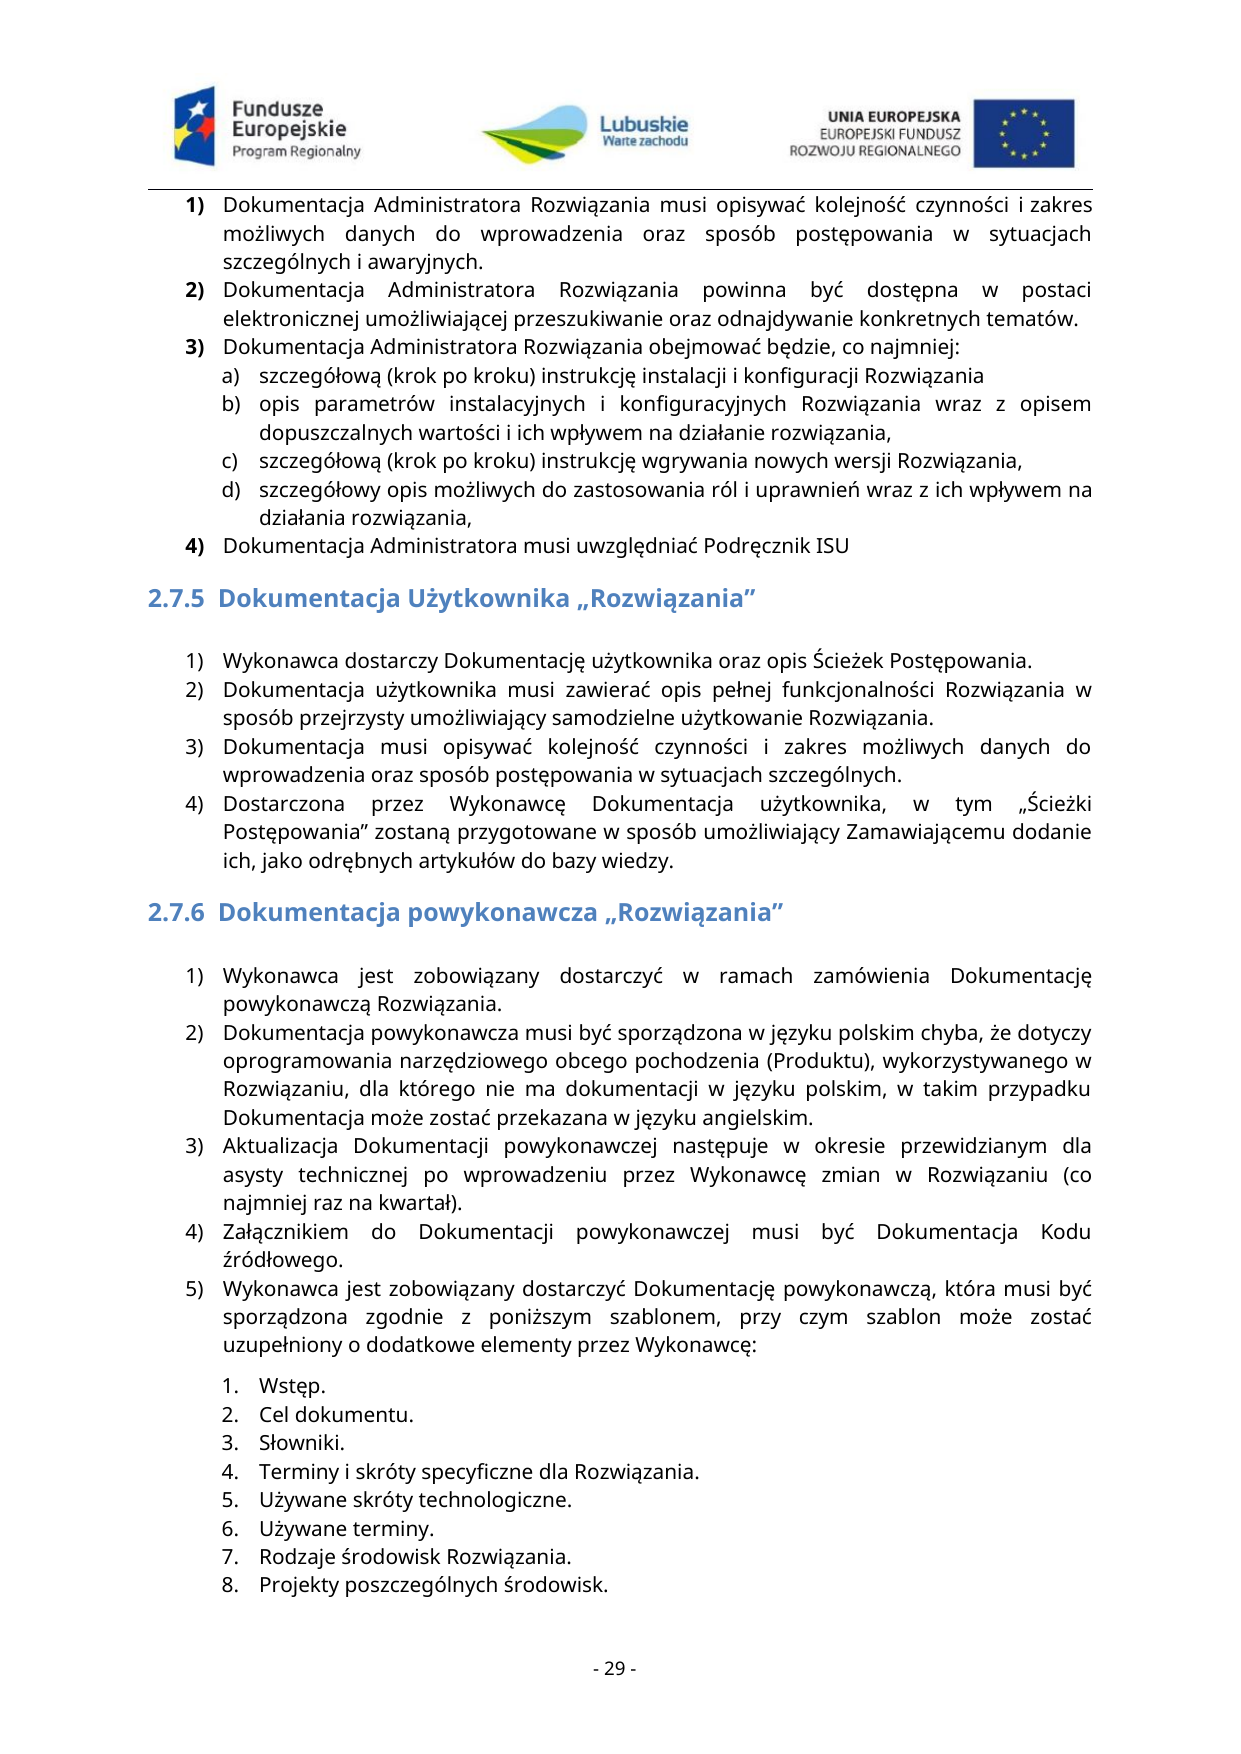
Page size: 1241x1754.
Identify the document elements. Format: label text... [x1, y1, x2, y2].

list Wykonawca jest zobowiązany dostarczyć Dokumentację powykonawczą, która musi być sporządzona zgodnie z poniższym szablonem, przy czym szablon może zostać uzupełniony o dodatkowe elementy przez Wykonawcę: [185, 1274, 1093, 1359]
list Rodzaje środowisk Rozwiązania. [221, 1542, 1093, 1571]
list Wstęp. [221, 1371, 1093, 1400]
list Używane terminy. [221, 1514, 1093, 1542]
list Używane skróty technologiczne. [221, 1485, 1093, 1514]
list Cel dokumentu. [221, 1400, 1093, 1428]
list Dostarczona przez Wykonawcę Dokumentacja użytkownika, w tym „Ścieżki Postępowania” zostaną przygotowane w sposób umożliwiający Zamawiającemu dodanie ich, jako odrębnych artykułów do bazy wiedzy. [185, 789, 1093, 874]
list Dokumentacja Administratora Rozwiązania musi opisywać kolejność czynności i zakres możliwych danych do wprowadzenia oraz sposób postępowania w sytuacjach szczególnych i awaryjnych. [185, 190, 1093, 276]
list Dokumentacja użytkownika musi zawierać opis pełnej funkcjonalności Rozwiązania w sposób przejrzysty umożliwiający samodzielne użytkowanie Rozwiązania. [185, 675, 1093, 732]
list Wykonawca jest zobowiązany dostarczyć w ramach zamówienia Dokumentację powykonawczą Rozwiązania. [185, 961, 1093, 1018]
list Dokumentacja musi opisywać kolejność czynności i zakres możliwych danych do wprowadzenia oraz sposób postępowania w sytuacjach szczególnych. [185, 732, 1093, 789]
list szczegółową (krok po kroku) instrukcję instalacji i konfiguracji Rozwiązania [221, 361, 1093, 389]
list Słowniki. [221, 1428, 1093, 1457]
list opis parametrów instalacyjnych i konfiguracyjnych Rozwiązania wraz z opisem dopuszczalnych wartości i ich wpływem na działanie rozwiązania, [221, 389, 1093, 446]
list Aktualizacja Dokumentacji powykonawczej następuje w okresie przewidzianym dla asysty technicznej po wprowadzeniu przez Wykonawcę zmian w Rozwiązaniu (co najmniej raz na kwartał). [185, 1131, 1093, 1217]
list Terminy i skróty specyficzne dla Rozwiązania. [221, 1457, 1093, 1485]
list Załącznikiem do Dokumentacji powykonawczej musi być Dokumentacja Kodu źródłowego. [185, 1217, 1093, 1274]
list Projekty poszczególnych środowisk. [221, 1571, 1093, 1599]
subtitle 2.7.6 Dokumentacja powykonawcza „Rozwiązania” [148, 895, 1093, 929]
list szczegółowy opis możliwych do zastosowania ról i uprawnień wraz z ich wpływem na działania rozwiązania, [221, 475, 1093, 532]
picture [147, 73, 1093, 188]
list Wykonawca dostarczy Dokumentację użytkownika oraz opis Ścieżek Postępowania. [185, 647, 1093, 675]
list Dokumentacja Administratora musi uwzględniać Podręcznik ISU [185, 532, 1093, 560]
list Dokumentacja powykonawcza musi być sporządzona w języku polskim chyba, że dotyczy oprogramowania narzędziowego obcego pochodzenia (Produktu), wykorzystywanego w Rozwiązaniu, dla którego nie ma dokumentacji w języku polskim, w takim przypadku Dokumentacja może zostać przekazana w języku angielskim. [185, 1018, 1093, 1131]
subtitle 2.7.5 Dokumentacja Użytkownika „Rozwiązania” [148, 581, 1093, 615]
list Dokumentacja Administratora Rozwiązania obejmować będzie, co najmniej: [185, 332, 1093, 361]
list szczegółową (krok po kroku) instrukcję wgrywania nowych wersji Rozwiązania, [221, 446, 1093, 475]
list Dokumentacja Administratora Rozwiązania powinna być dostępna w postaci elektronicznej umożliwiającej przeszukiwanie oraz odnajdywanie konkretnych tematów. [185, 276, 1093, 332]
